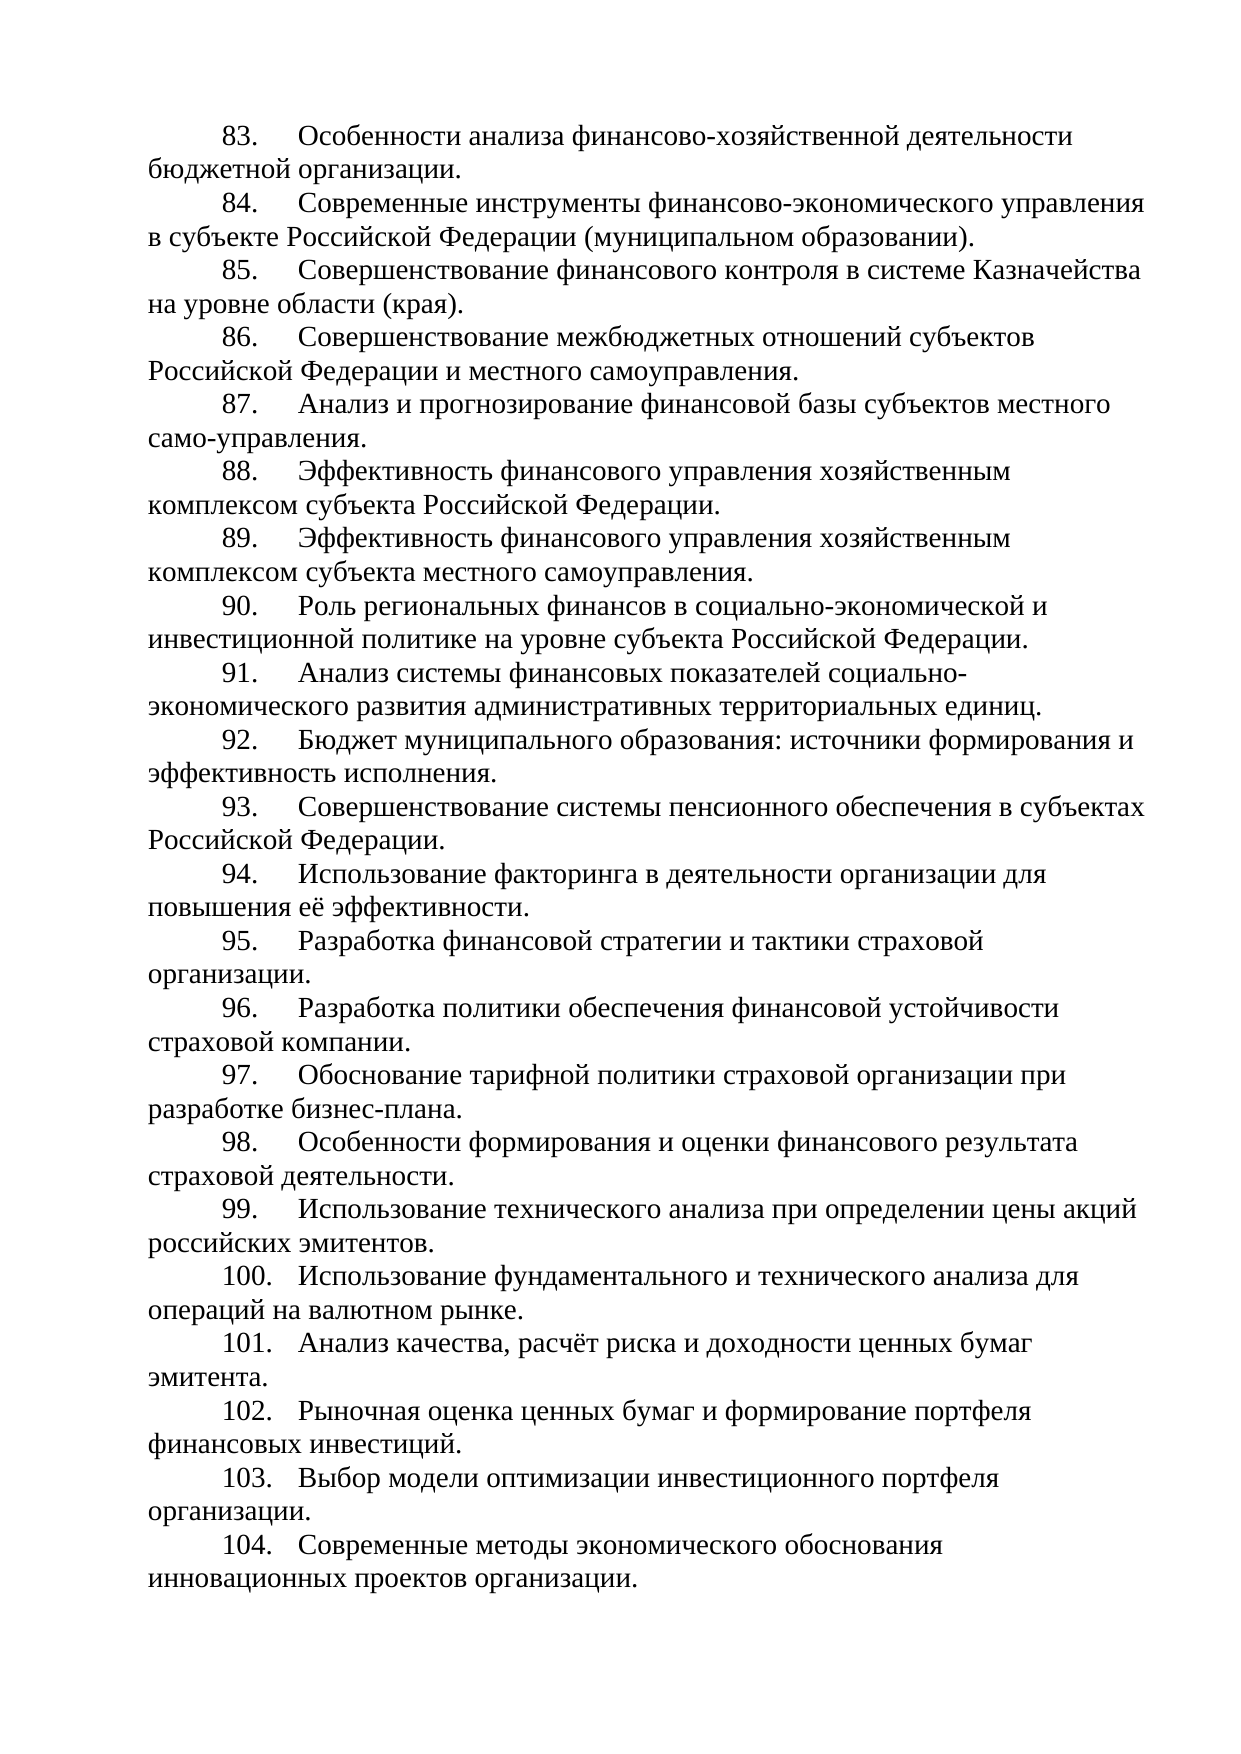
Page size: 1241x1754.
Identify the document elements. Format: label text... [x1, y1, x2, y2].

list Использование технического анализа при определении цены акций российских эмитентов. [148, 1191, 1146, 1258]
list Анализ и прогнозирование финансовой базы субъектов местного само-управления. [148, 386, 1146, 453]
list Роль региональных финансов в социально-экономической и инвестиционной политике на уровне субъекта Российской Федерации. [148, 588, 1146, 655]
list Выбор модели оптимизации инвестиционного портфеля организации. [148, 1460, 1146, 1527]
list Совершенствование системы пенсионного обеспечения в субъектах Российской Федерации. [148, 789, 1146, 856]
list Анализ системы финансовых показателей социально-экономического развития административных территориальных единиц. [148, 655, 1146, 722]
list Современные инструменты финансово-экономического управления в субъекте Российской Федерации (муниципальном образовании). [148, 185, 1146, 252]
list Особенности формирования и оценки финансового результата страховой деятельности. [148, 1124, 1146, 1191]
list Обоснование тарифной политики страховой организации при разработке бизнес-плана. [148, 1057, 1146, 1124]
list Совершенствование межбюджетных отношений субъектов Российской Федерации и местного самоуправления. [148, 319, 1146, 386]
list Совершенствование финансового контроля в системе Казначейства на уровне области (края). [148, 252, 1146, 319]
list Эффективность финансового управления хозяйственным комплексом субъекта местного самоуправления. [148, 521, 1146, 588]
list Бюджет муниципального образования: источники формирования и эффективность исполнения. [148, 722, 1146, 789]
list Современные методы экономического обоснования инновационных проектов организации. [148, 1527, 1146, 1594]
list Особенности анализа финансово-хозяйственной деятельности бюджетной организации. [148, 118, 1146, 185]
list Эффективность финансового управления хозяйственным комплексом субъекта Российской Федерации. [148, 453, 1146, 521]
list Разработка политики обеспечения финансовой устойчивости страховой компании. [148, 990, 1146, 1057]
list Использование фундаментального и технического анализа для операций на валютном рынке. [148, 1258, 1146, 1326]
list Использование факторинга в деятельности организации для повышения её эффективности. [148, 856, 1146, 923]
list Разработка финансовой стратегии и тактики страховой организации. [148, 923, 1146, 990]
list Анализ качества, расчёт риска и доходности ценных бумаг эмитента. [148, 1326, 1146, 1393]
list Рыночная оценка ценных бумаг и формирование портфеля финансовых инвестиций. [148, 1393, 1146, 1460]
